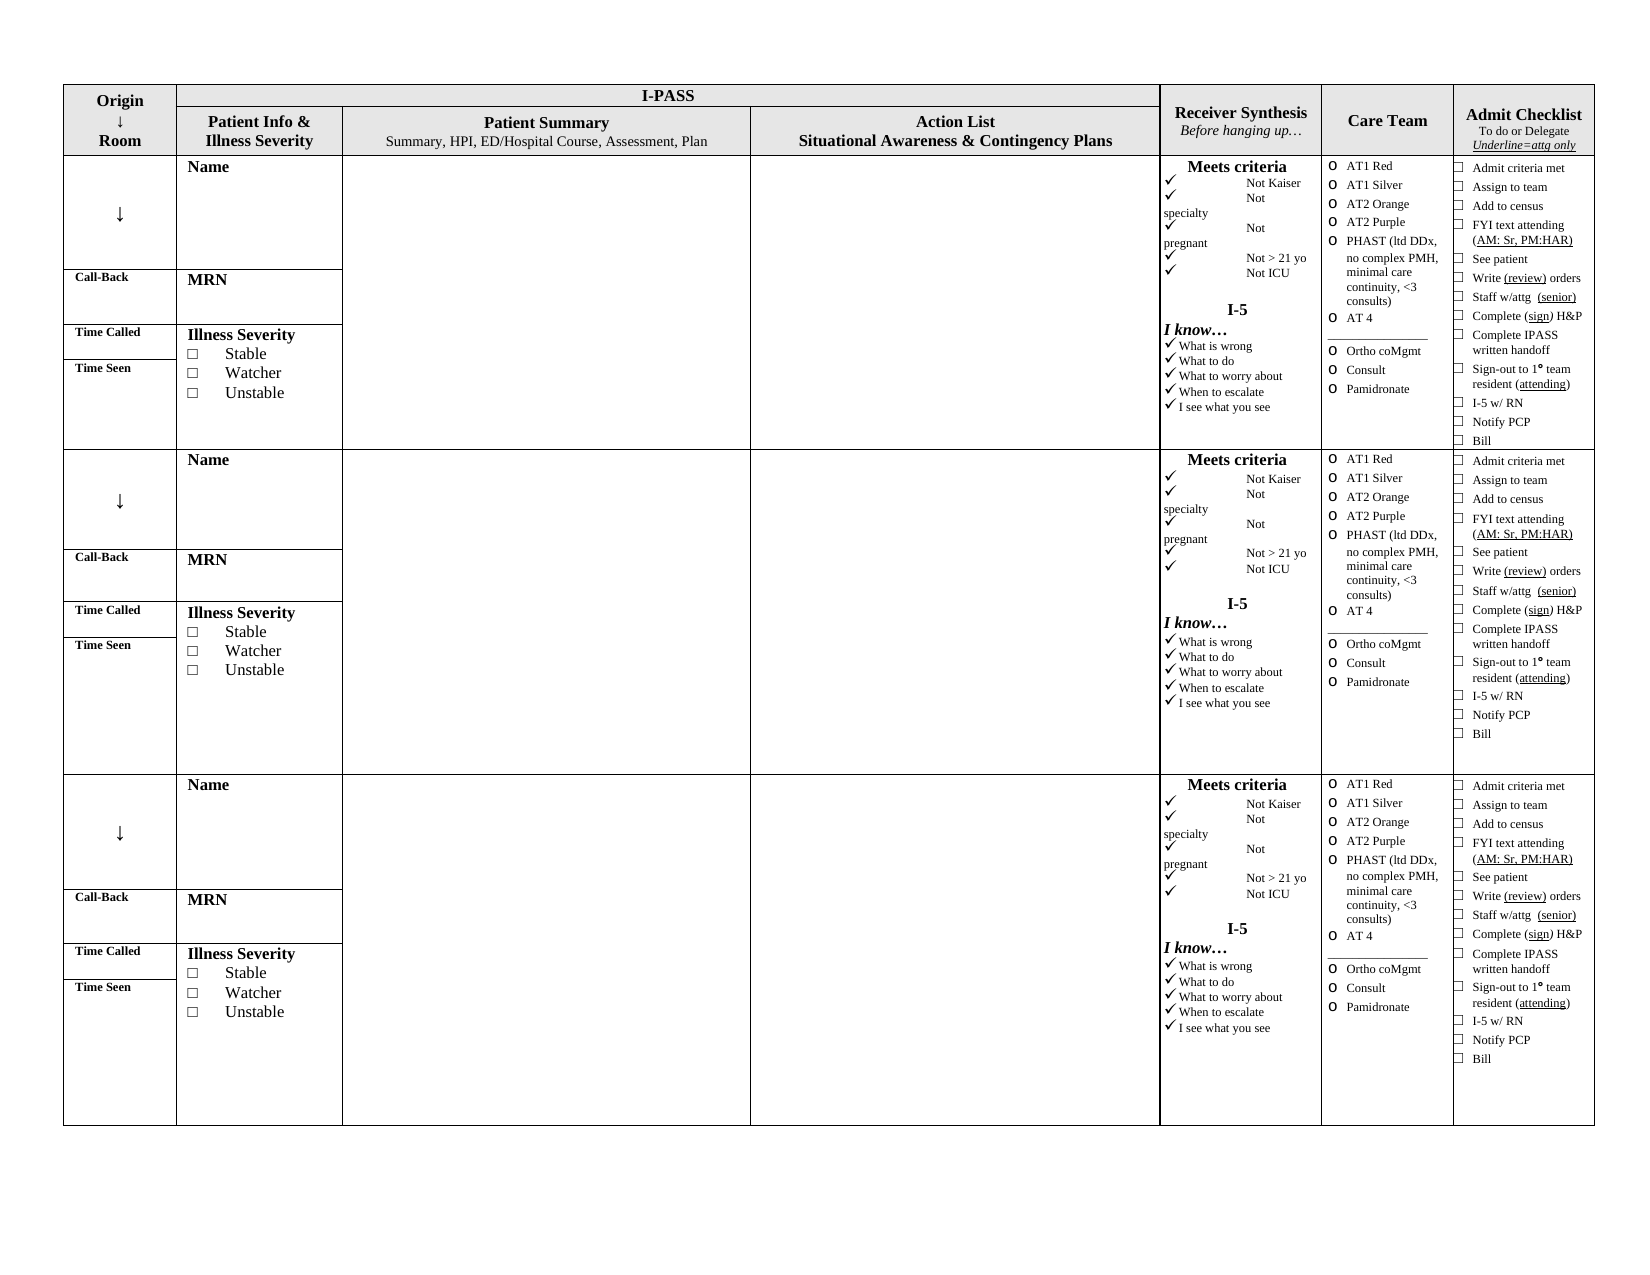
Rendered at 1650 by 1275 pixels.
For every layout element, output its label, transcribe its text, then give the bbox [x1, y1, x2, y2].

table_cell Call-Back [64, 550, 176, 601]
table_cell Call-Back [64, 890, 176, 943]
table_cell Meets criteria Not Kaiser Not specialty Not pregnant Not > 21 yo Not ICU I-5 I know… What is wrong What to do What to worry about When to escalate I see what you see [1161, 450, 1321, 774]
table_cell Time Seen [64, 360, 176, 449]
table_cell Illness Severity Stable Watcher Unstable [177, 944, 342, 1125]
table_cell Admit criteria met Assign to team Add to census FYI text attending (AM: Sr, PM:HAR) See patient Write (review) orders Staff w/attg (senior) Complete (sign) H&P Complete IPASS written handoff Sign-out to 1° team resident (attending) I-5 w/ RN Notify PCP Bill [1454, 156, 1594, 449]
table_header Care Team [1322, 85, 1453, 155]
table_cell ↓ [64, 450, 176, 549]
table_cell Meets criteria Not Kaiser Not specialty Not pregnant Not > 21 yo Not ICU I-5 I know… What is wrong What to do What to worry about When to escalate I see what you see [1161, 156, 1321, 449]
table_cell Time Called [64, 325, 176, 359]
table_cell [751, 775, 1159, 1125]
table_header Origin ↓ Room [64, 85, 176, 155]
table_cell Admit criteria met Assign to team Add to census FYI text attending (AM: Sr, PM:HAR) See patient Write (review) orders Staff w/attg (senior) Complete (sign) H&P Complete IPASS written handoff Sign-out to 1° team resident (attending) I-5 w/ RN Notify PCP Bill [1454, 775, 1594, 1125]
table_cell Patient Info & Illness Severity [177, 107, 342, 155]
table_cell Patient Summary Summary, HPI, ED/Hospital Course, Assessment, Plan [343, 107, 750, 155]
table_header I-PASS [177, 85, 1159, 106]
table_cell MRN [177, 270, 342, 324]
table_cell Name [177, 156, 342, 269]
table_cell Admit criteria met Assign to team Add to census FYI text attending (AM: Sr, PM:HAR) See patient Write (review) orders Staff w/attg (senior) Complete (sign) H&P Complete IPASS written handoff Sign-out to 1° team resident (attending) I-5 w/ RN Notify PCP Bill [1454, 450, 1594, 774]
table_cell MRN [177, 890, 342, 943]
table_cell [343, 775, 750, 1125]
table_cell Time Seen [64, 980, 176, 1125]
table_cell ↓ [64, 156, 176, 269]
table_cell [751, 156, 1159, 449]
table_cell Illness Severity Stable Watcher Unstable [177, 325, 342, 449]
table_header Receiver Synthesis Before hanging up… [1161, 85, 1321, 155]
table_cell Illness Severity Stable Watcher Unstable [177, 602, 342, 774]
table_cell Action List Situational Awareness & Contingency Plans [751, 107, 1159, 155]
table_cell [751, 450, 1159, 774]
table_cell Name [177, 775, 342, 888]
table_cell Time Called [64, 944, 176, 979]
table_cell [343, 156, 750, 449]
table_cell Time Seen [64, 638, 176, 774]
table_cell Time Called [64, 602, 176, 637]
table_cell ↓ [64, 775, 176, 888]
table_cell AT1 Red AT1 Silver AT2 Orange AT2 Purple PHAST (ltd DDx, no complex PMH, minimal care continuity, <3 consults) AT 4 ________________ Ortho coMgmt Consult Pamidronate [1322, 450, 1453, 774]
table_cell Meets criteria Not Kaiser Not specialty Not pregnant Not > 21 yo Not ICU I-5 I know… What is wrong What to do What to worry about When to escalate I see what you see [1161, 775, 1321, 1125]
table_cell [343, 450, 750, 774]
table_header Admit Checklist To do or Delegate Underline=attg only [1454, 85, 1594, 155]
table_cell Name [177, 450, 342, 549]
table_cell Call-Back [64, 270, 176, 324]
table_cell MRN [177, 550, 342, 601]
table_cell AT1 Red AT1 Silver AT2 Orange AT2 Purple PHAST (ltd DDx, no complex PMH, minimal care continuity, <3 consults) AT 4 ________________ Ortho coMgmt Consult Pamidronate [1322, 775, 1453, 1125]
table_cell AT1 Red AT1 Silver AT2 Orange AT2 Purple PHAST (ltd DDx, no complex PMH, minimal care continuity, <3 consults) AT 4 ________________ Ortho coMgmt Consult Pamidronate [1322, 156, 1453, 449]
